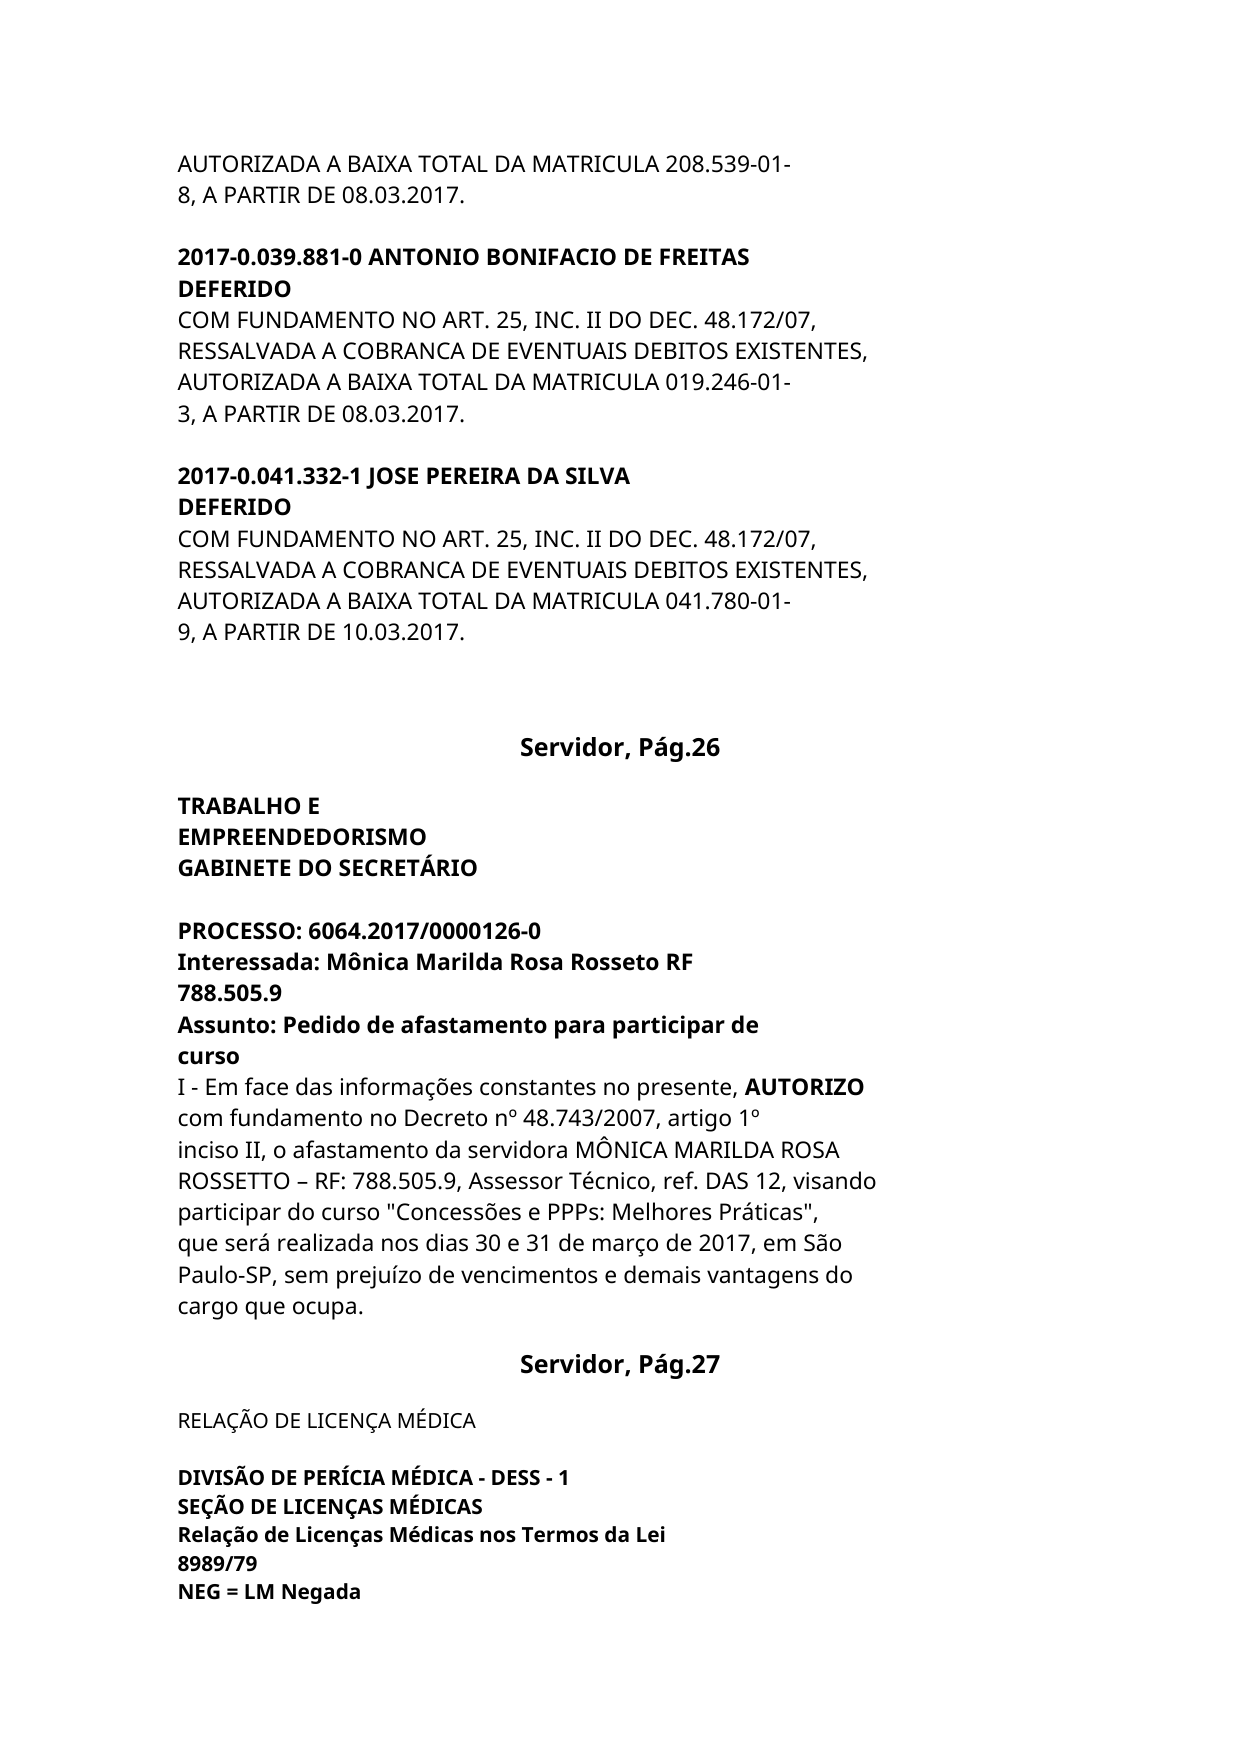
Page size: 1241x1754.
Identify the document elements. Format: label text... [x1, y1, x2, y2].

text I - Em face das informações constantes no presente, AUTORIZO [177, 1071, 1063, 1102]
text DEFERIDO [177, 491, 1063, 523]
text Paulo-SP, sem prejuízo de vencimentos e demais vantagens do [177, 1259, 1063, 1290]
text cargo que ocupa. [177, 1290, 1063, 1321]
text PROCESSO: 6064.2017/0000126-0 [177, 915, 1063, 946]
text 8989/79 [177, 1549, 1063, 1577]
text DIVISÃO DE PERÍCIA MÉDICA - DESS - 1 [177, 1463, 1063, 1492]
text Servidor, Pág.26 [177, 730, 1063, 764]
text 2017-0.041.332-1 JOSE PEREIRA DA SILVA [177, 460, 1063, 491]
text RESSALVADA A COBRANCA DE EVENTUAIS DEBITOS EXISTENTES, [177, 554, 1063, 585]
text AUTORIZADA A BAIXA TOTAL DA MATRICULA 208.539-01- [177, 148, 1063, 179]
text RESSALVADA A COBRANCA DE EVENTUAIS DEBITOS EXISTENTES, [177, 335, 1063, 366]
text 8, A PARTIR DE 08.03.2017. [177, 179, 1063, 210]
text GABINETE DO SECRETÁRIO [177, 852, 1063, 884]
text participar do curso "Concessões e PPPs: Melhores Práticas", [177, 1196, 1063, 1227]
text 9, A PARTIR DE 10.03.2017. [177, 616, 1063, 648]
text COM FUNDAMENTO NO ART. 25, INC. II DO DEC. 48.172/07, [177, 523, 1063, 554]
text NEG = LM Negada [177, 1577, 1063, 1606]
text inciso II, o afastamento da servidora MÔNICA MARILDA ROSA [177, 1134, 1063, 1165]
text Assunto: Pedido de afastamento para participar de [177, 1009, 1063, 1040]
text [177, 304, 1063, 335]
text EMPREENDEDORISMO [177, 821, 1063, 852]
text ROSSETTO – RF: 788.505.9, Assessor Técnico, ref. DAS 12, visando [177, 1165, 1063, 1196]
text Servidor, Pág.27 [177, 1347, 1063, 1381]
text TRABALHO E [177, 790, 1063, 821]
text 3, A PARTIR DE 08.03.2017. [177, 398, 1063, 429]
text AUTORIZADA A BAIXA TOTAL DA MATRICULA 041.780-01- [177, 585, 1063, 616]
text RELAÇÃO DE LICENÇA MÉDICA [177, 1407, 1063, 1435]
text SEÇÃO DE LICENÇAS MÉDICAS [177, 1492, 1063, 1520]
text Interessada: Mônica Marilda Rosa Rosseto RF [177, 946, 1063, 977]
text 788.505.9 [177, 977, 1063, 1009]
text Relação de Licenças Médicas nos Termos da Lei [177, 1520, 1063, 1549]
text AUTORIZADA A BAIXA TOTAL DA MATRICULA 019.246-01- [177, 366, 1063, 398]
text com fundamento no Decreto nº 48.743/2007, artigo 1º [177, 1102, 1063, 1134]
text curso [177, 1040, 1063, 1071]
text DEFERIDO [177, 273, 1063, 304]
text 2017-0.039.881-0 ANTONIO BONIFACIO DE FREITAS [177, 241, 1063, 273]
text que será realizada nos dias 30 e 31 de março de 2017, em São [177, 1227, 1063, 1259]
